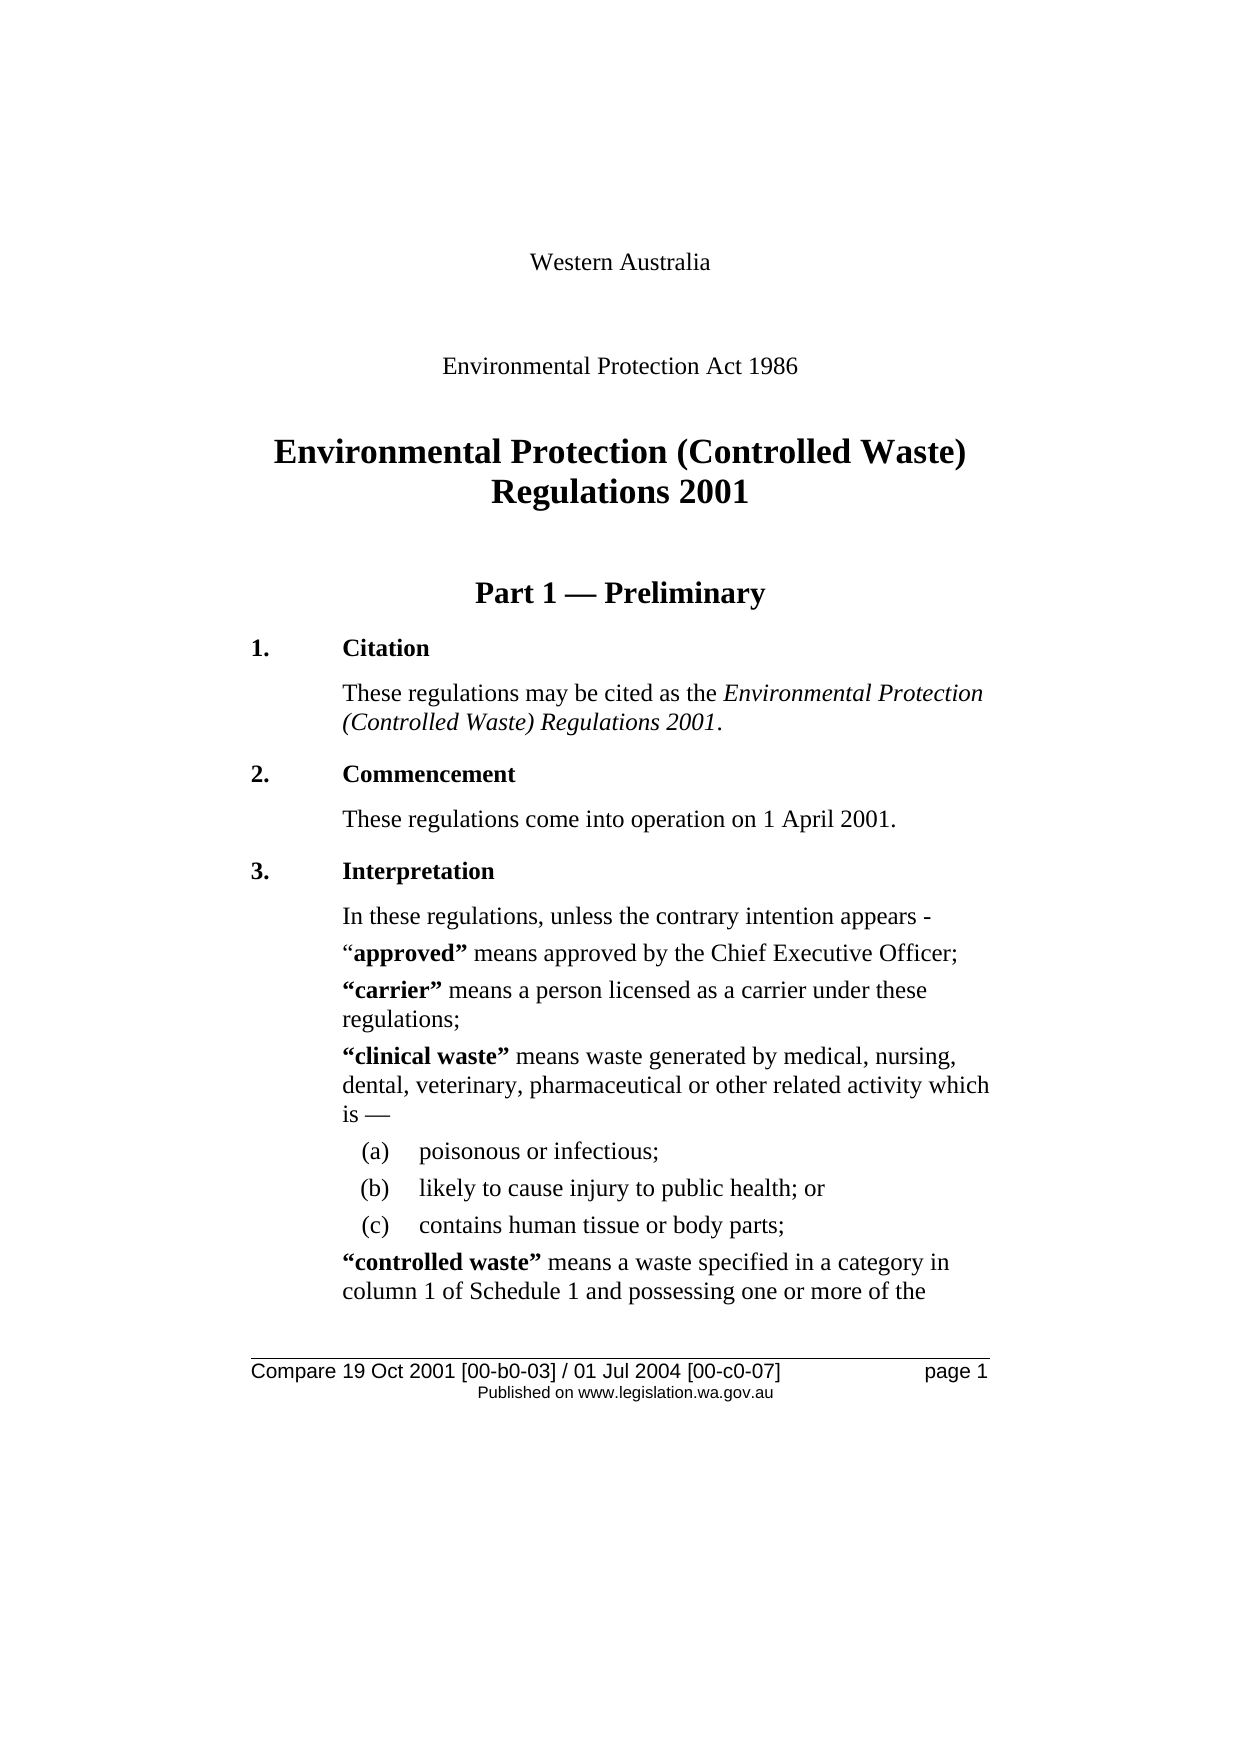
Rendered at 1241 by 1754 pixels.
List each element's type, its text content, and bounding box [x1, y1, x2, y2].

text These regulations may be cited as the Environmental Protection (Controlled Waste) Regulations 2001. [251, 678, 990, 736]
subtitle 3. Interpretation [251, 856, 990, 885]
text (c) contains human tissue or body parts; [251, 1210, 990, 1239]
text “approved” means approved by the Chief Executive Officer; [251, 938, 990, 967]
subtitle 2. Commencement [251, 759, 990, 788]
subtitle 1. Citation [251, 633, 990, 662]
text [251, 1247, 990, 1305]
text In these regulations, unless the contrary intention appears - [251, 901, 990, 930]
text (a) poisonous or infectious; [251, 1136, 990, 1165]
text Western Australia [251, 247, 990, 276]
text Environmental Protection Act 1986 [251, 351, 990, 380]
text “clinical waste” means waste generated by medical, nursing, dental, veterinary, pharmaceutical or other related activity which is — [251, 1041, 990, 1128]
text (b) likely to cause injury to public health; or [251, 1173, 990, 1202]
text Environmental Protection (Controlled Waste) Regulations 2001 [251, 430, 990, 512]
text These regulations come into operation on 1 April 2001. [251, 804, 990, 833]
subtitle Part 1 — Preliminary [251, 574, 990, 610]
text “carrier” means a person licensed as a carrier under these regulations; [251, 976, 990, 1033]
